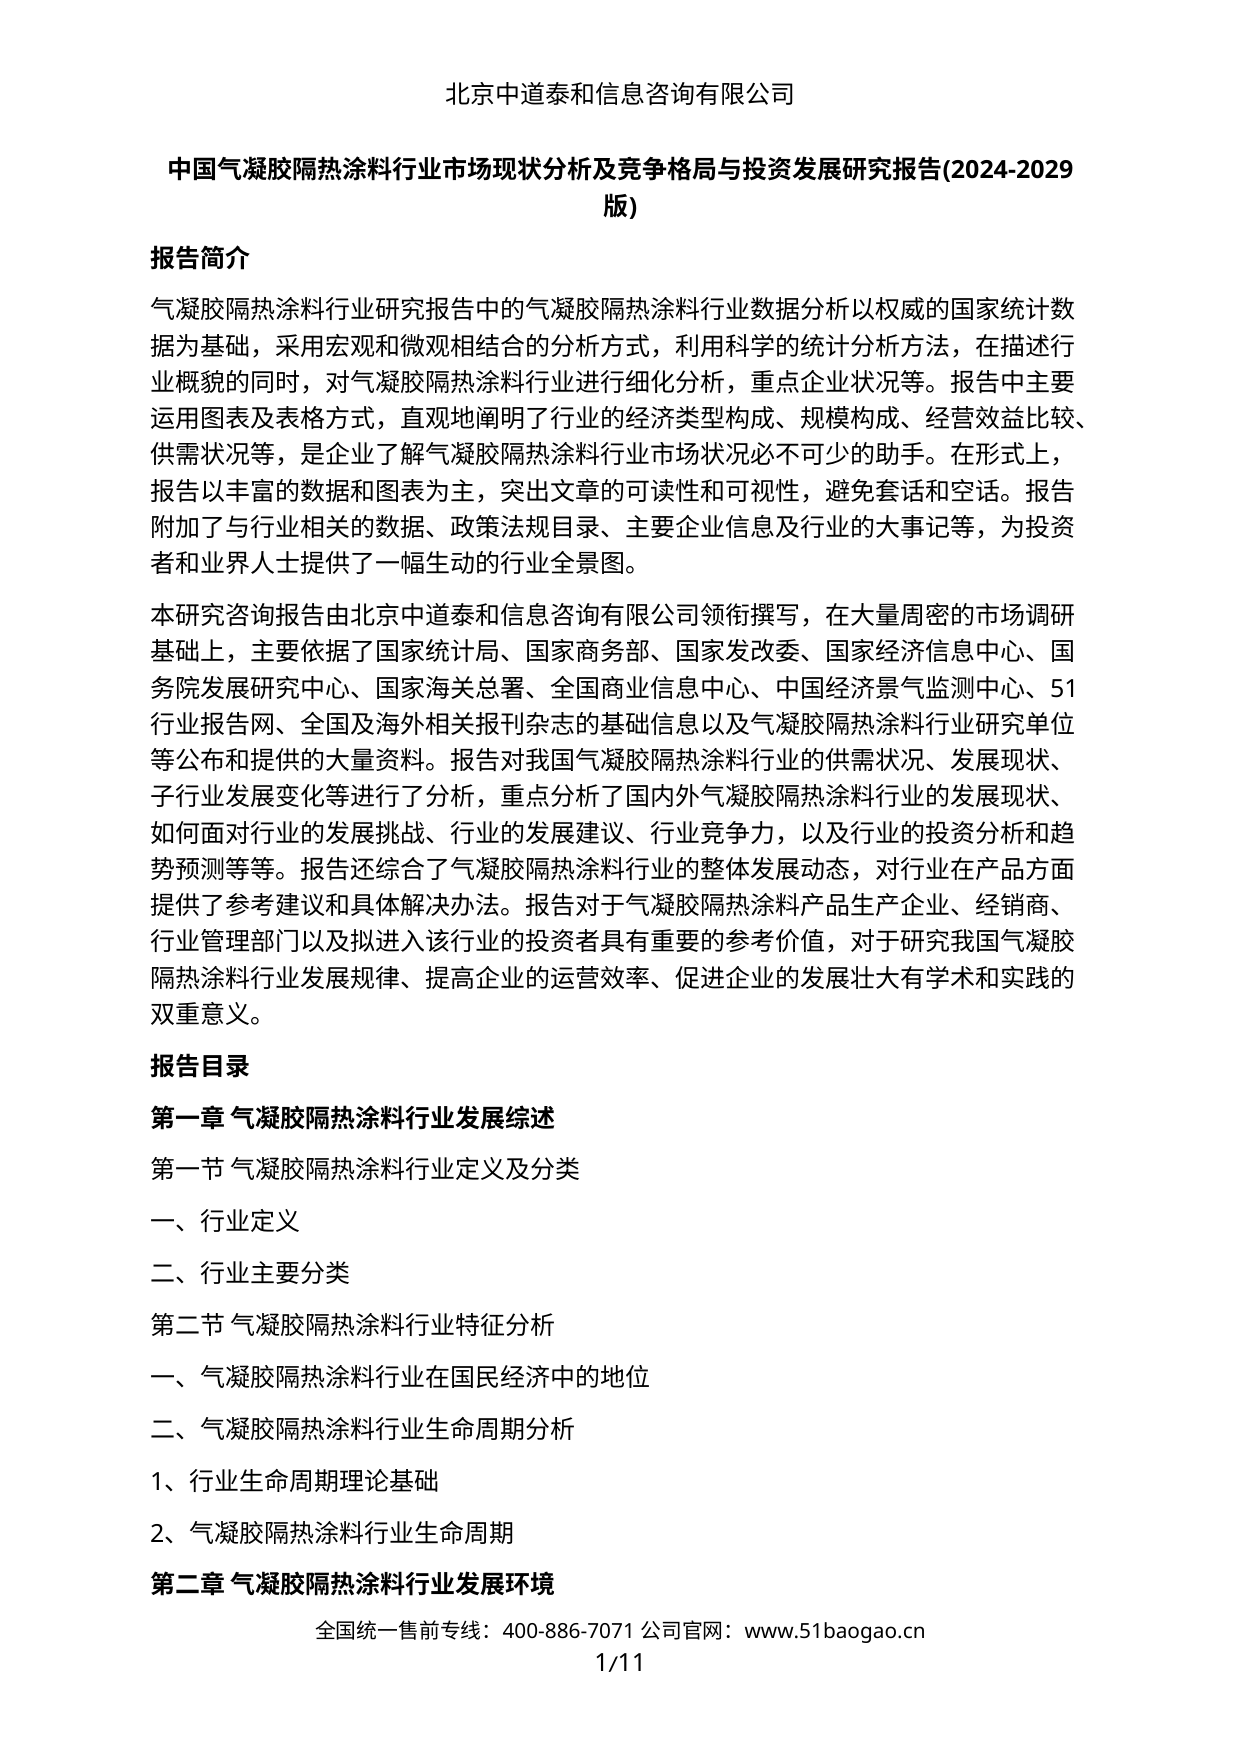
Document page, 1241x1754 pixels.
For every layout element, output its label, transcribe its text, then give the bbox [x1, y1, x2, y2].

text 第二章 气凝胶隔热涂料行业发展环境 [150, 1565, 1090, 1601]
text 第一节 气凝胶隔热涂料行业定义及分类 [150, 1150, 1090, 1186]
text 第一章 气凝胶隔热涂料行业发展综述 [150, 1098, 1090, 1134]
text 二、行业主要分类 [150, 1254, 1090, 1290]
text 2、气凝胶隔热涂料行业生命周期 [150, 1513, 1090, 1549]
text 二、气凝胶隔热涂料行业生命周期分析 [150, 1409, 1090, 1446]
text 中国气凝胶隔热涂料行业市场现状分析及竞争格局与投资发展研究报告(2024-2029版) [150, 150, 1090, 222]
text 一、行业定义 [150, 1202, 1090, 1238]
text 气凝胶隔热涂料行业研究报告中的气凝胶隔热涂料行业数据分析以权威的国家统计数据为基础，采用宏观和微观相结合的分析方式，利用科学的统计分析方法，在描述行业概貌的同时，对气凝胶隔热涂料行业进行细化分析，重点企业状况等。报告中主要运用图表及表格方式，直观地阐明了行业的经济类型构成、规模构成、经营效益比较、供需状况等，是企业了解气凝胶隔热涂料行业市场状况必不可少的助手。在形式上，报告以丰富的数据和图表为主，突出文章的可读性和可视性，避免套话和空话。报告附加了与行业相关的数据、政策法规目录、主要企业信息及行业的大事记等，为投资者和业界人士提供了一幅生动的行业全景图。 [150, 290, 1090, 580]
text 报告目录 [150, 1046, 1090, 1082]
text 报告简介 [150, 238, 1090, 274]
text 1、行业生命周期理论基础 [150, 1461, 1090, 1497]
text 本研究咨询报告由北京中道泰和信息咨询有限公司领衔撰写，在大量周密的市场调研基础上，主要依据了国家统计局、国家商务部、国家发改委、国家经济信息中心、国务院发展研究中心、国家海关总署、全国商业信息中心、中国经济景气监测中心、51行业报告网、全国及海外相关报刊杂志的基础信息以及气凝胶隔热涂料行业研究单位等公布和提供的大量资料。报告对我国气凝胶隔热涂料行业的供需状况、发展现状、子行业发展变化等进行了分析，重点分析了国内外气凝胶隔热涂料行业的发展现状、如何面对行业的发展挑战、行业的发展建议、行业竞争力，以及行业的投资分析和趋势预测等等。报告还综合了气凝胶隔热涂料行业的整体发展动态，对行业在产品方面提供了参考建议和具体解决办法。报告对于气凝胶隔热涂料产品生产企业、经销商、行业管理部门以及拟进入该行业的投资者具有重要的参考价值，对于研究我国气凝胶隔热涂料行业发展规律、提高企业的运营效率、促进企业的发展壮大有学术和实践的双重意义。 [150, 596, 1090, 1031]
text 第二节 气凝胶隔热涂料行业特征分析 [150, 1306, 1090, 1342]
text 一、气凝胶隔热涂料行业在国民经济中的地位 [150, 1357, 1090, 1394]
